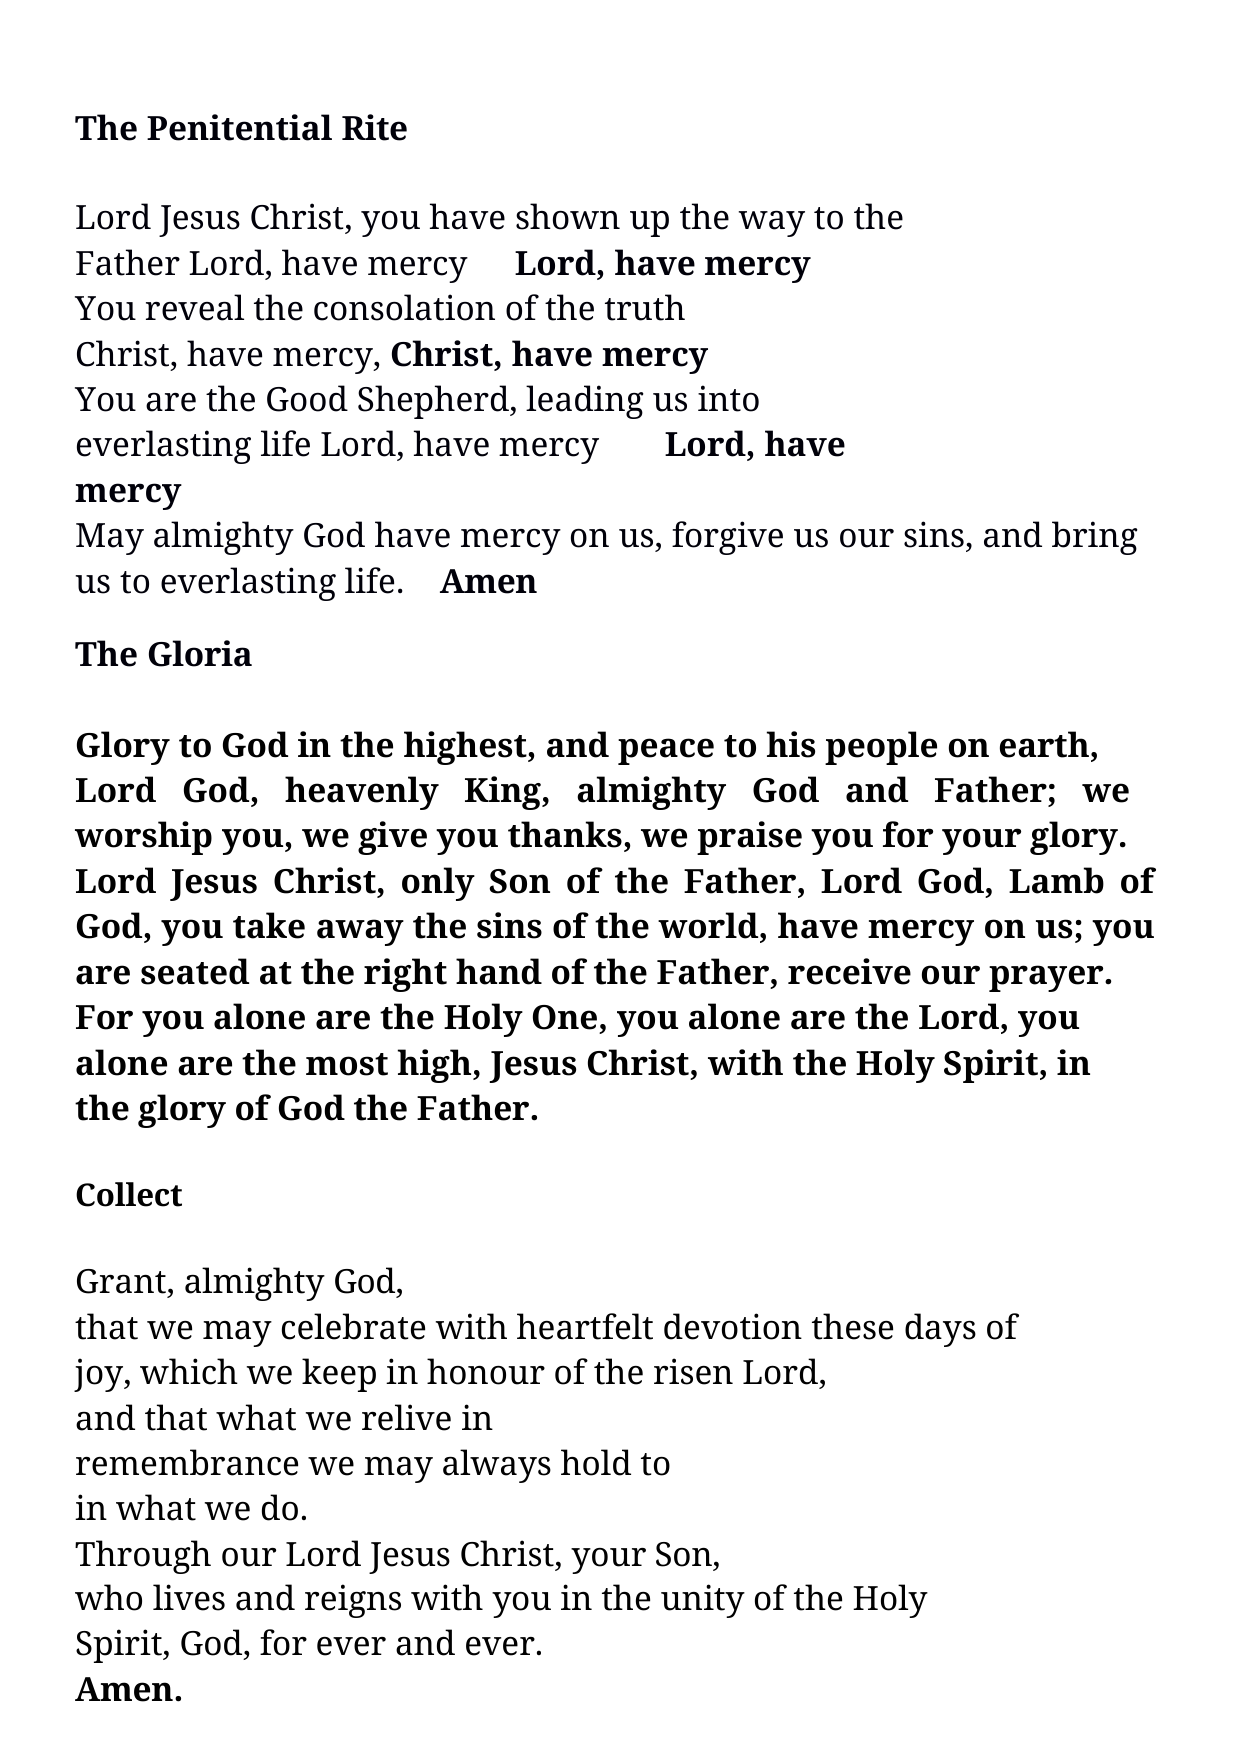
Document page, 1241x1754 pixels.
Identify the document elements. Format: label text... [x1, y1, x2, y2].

text For you alone are the Holy One, you alone are the Lord, you alone are the most high, Jesus Christ, with the Holy Spirit, in the glory of God the Father. [75, 994, 1153, 1130]
text Collect [75, 1173, 1178, 1216]
text and that what we relive in remembrance we may always hold to in what we do. [75, 1394, 709, 1531]
text Glory to God in the highest, and peace to his people on earth, [75, 722, 1178, 767]
text Through our Lord Jesus Christ, your Son, [75, 1531, 1178, 1575]
text Lord Jesus Christ, you have shown up the way to the Father Lord, have mercy Lord, have mercy [75, 194, 958, 285]
text Grant, almighty God, [75, 1258, 1178, 1303]
text The Penitential Rite [75, 106, 1178, 149]
text May almighty God have mercy on us, forgive us our sins, and bring us to everlasting life. Amen [75, 512, 1153, 603]
text You reveal the consolation of the truth Christ, have mercy, Christ, have mercy [75, 285, 709, 376]
text Lord God, heavenly King, almighty God and Father; we worship you, we give you thanks, we praise you for your glory. [75, 767, 1130, 858]
text The Gloria [75, 631, 1178, 676]
text Lord Jesus Christ, only Son of the Father, Lord God, Lamb of God, you take away the sins of the world, have mercy on us; you are seated at the right hand of the Father, receive our prayer. [75, 858, 1155, 994]
text You are the Good Shepherd, leading us into everlasting life Lord, have mercy Lord, have mercy [75, 376, 944, 512]
text that we may celebrate with heartfelt devotion these days of joy, which we keep in honour of the risen Lord, [75, 1303, 1020, 1394]
text who lives and reigns with you in the unity of the Holy Spirit, God, for ever and ever. [75, 1575, 998, 1666]
text Amen. [75, 1666, 1178, 1710]
